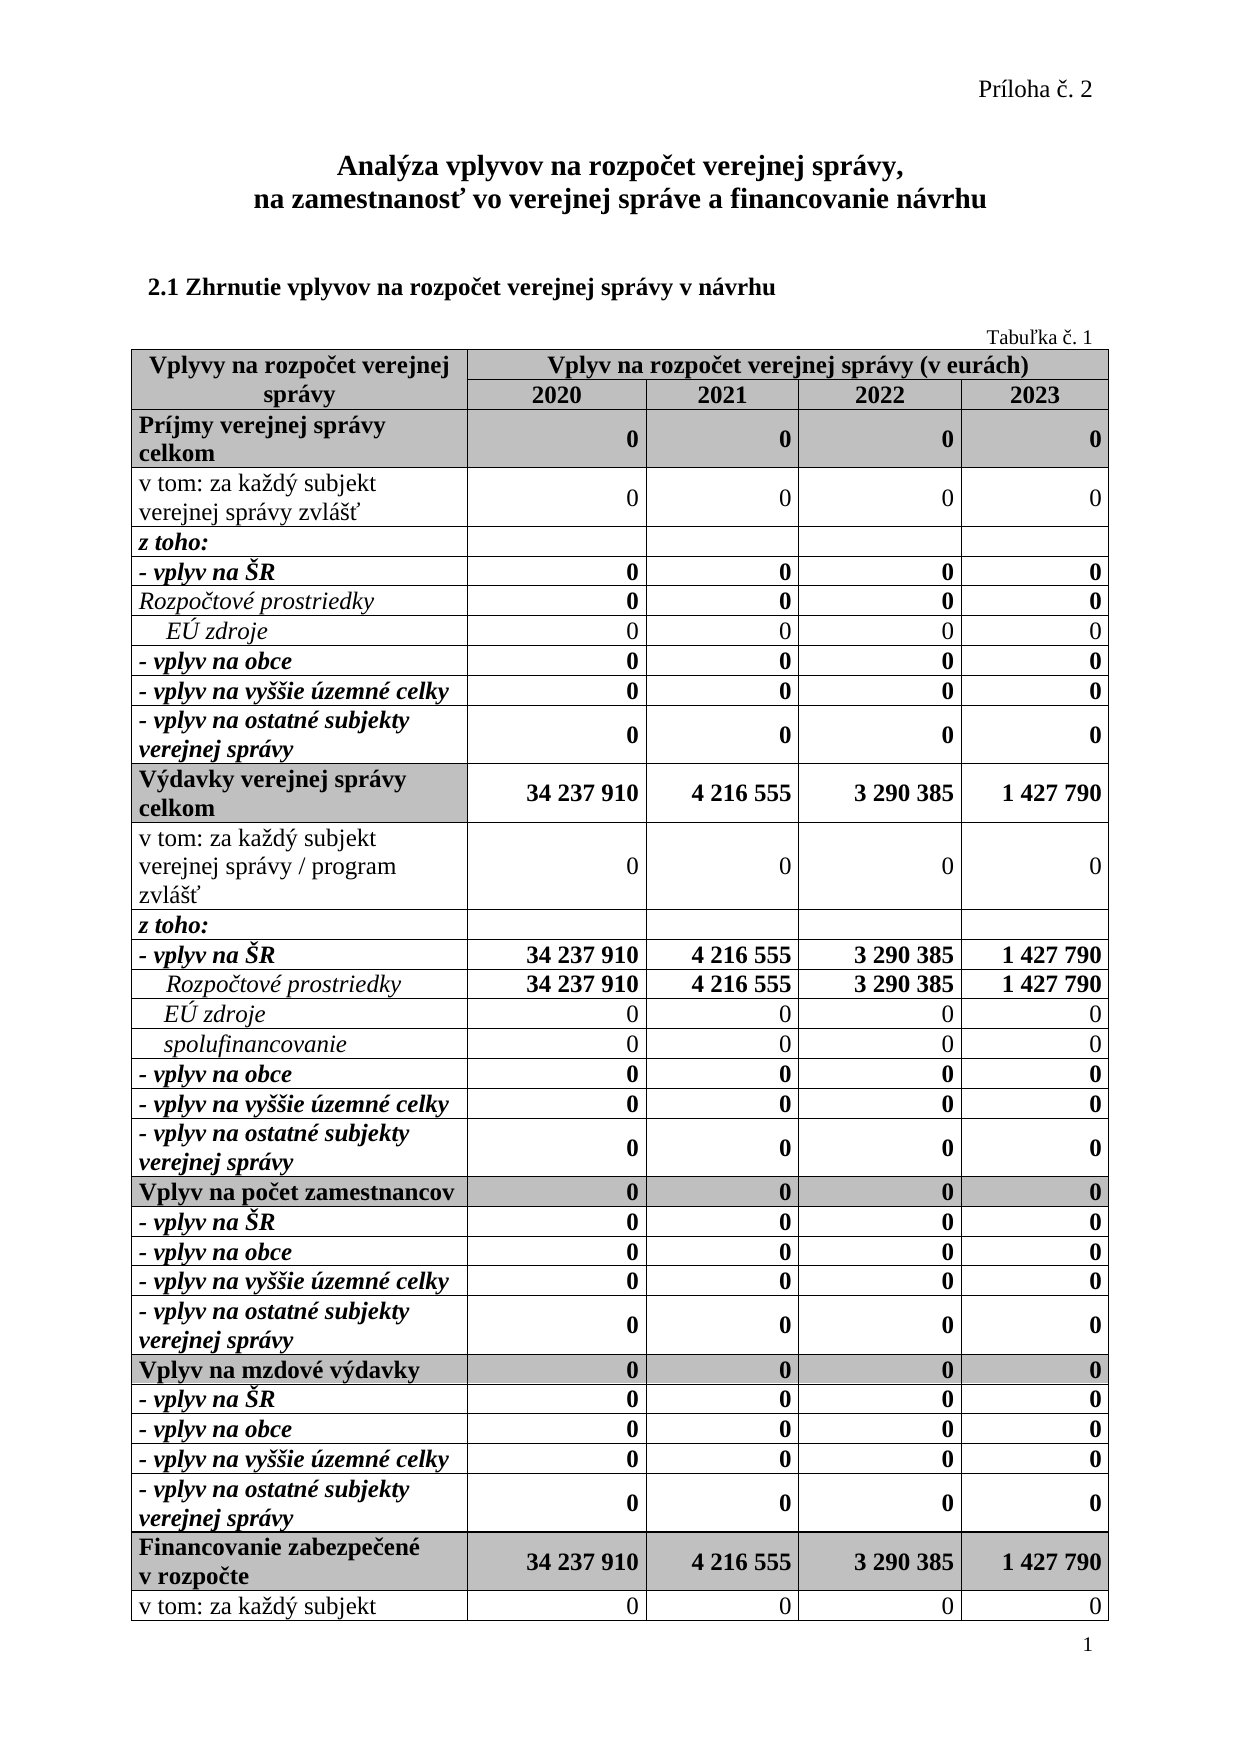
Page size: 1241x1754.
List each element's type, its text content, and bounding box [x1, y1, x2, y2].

table_cell 0 [468, 616, 646, 645]
table_cell [799, 527, 961, 556]
table_cell 0 [647, 1296, 798, 1354]
table_cell 0 [647, 999, 798, 1028]
table_cell 0 [962, 1237, 1108, 1265]
table_cell 0 [962, 1474, 1108, 1531]
table_cell [962, 527, 1108, 556]
table_cell 34 237 910 [468, 764, 646, 822]
table_cell 0 [468, 468, 646, 526]
text Tabuľka č. 1 [148, 325, 1093, 349]
table_cell 0 [468, 999, 646, 1028]
table_header Vplyv na rozpočet verejnej správy (v eurách) [468, 350, 1108, 379]
text Analýza vplyvov na rozpočet verejnej správy, [148, 148, 1093, 181]
table_cell 0 [647, 706, 798, 763]
table_cell [799, 910, 961, 939]
table_cell Príjmy verejnej správy celkom [132, 410, 467, 467]
table_cell 0 [647, 557, 798, 585]
table_cell 0 [647, 468, 798, 526]
table_cell - vplyv na obce [132, 1059, 467, 1088]
table_cell 4 216 555 [647, 764, 798, 822]
table_cell 0 [799, 1444, 961, 1473]
table_cell 3 290 385 [799, 764, 961, 822]
table_cell 0 [647, 823, 798, 909]
table_cell 4 216 555 [647, 940, 798, 968]
table_cell [468, 910, 646, 939]
table_cell 2020 [468, 380, 646, 409]
table_cell 0 [962, 557, 1108, 585]
table_cell [962, 910, 1108, 939]
table_cell 2022 [799, 380, 961, 409]
table_cell 3 290 385 [799, 940, 961, 968]
table_cell 0 [799, 1266, 961, 1295]
table_cell 0 [799, 676, 961, 704]
table_cell - vplyv na vyššie územné celky [132, 1266, 467, 1295]
table_cell 0 [468, 1385, 646, 1413]
table_cell 0 [468, 1207, 646, 1236]
table_cell 0 [962, 616, 1108, 645]
table_cell 0 [962, 1207, 1108, 1236]
table_cell EÚ zdroje [132, 999, 467, 1028]
table_cell 0 [799, 616, 961, 645]
table_cell z toho: [132, 527, 467, 556]
table_cell 0 [962, 646, 1108, 675]
table_cell 0 [962, 1119, 1108, 1176]
table_cell 0 [962, 410, 1108, 467]
table_cell Vplyv na mzdové výdavky [132, 1355, 467, 1383]
table_cell [468, 527, 646, 556]
table_cell 34 237 910 [468, 1533, 646, 1590]
table_cell 0 [647, 1355, 798, 1383]
table_cell 0 [468, 586, 646, 615]
table_cell 0 [799, 1385, 961, 1413]
table_cell 0 [799, 999, 961, 1028]
table_cell 3 290 385 [799, 970, 961, 998]
table_cell 1 427 790 [962, 1533, 1108, 1590]
table_cell 0 [468, 1119, 646, 1176]
table_cell 0 [962, 823, 1108, 909]
table_cell - vplyv na ŠR [132, 557, 467, 585]
table_cell 0 [647, 616, 798, 645]
table_cell - vplyv na obce [132, 1237, 467, 1265]
table_cell 0 [647, 1089, 798, 1117]
table_cell 0 [468, 706, 646, 763]
table_cell 2021 [647, 380, 798, 409]
table_cell spolufinancovanie [132, 1029, 467, 1058]
table_cell - vplyv na vyššie územné celky [132, 1089, 467, 1117]
table_cell 0 [647, 1266, 798, 1295]
table_cell 0 [468, 1059, 646, 1088]
table_cell 0 [962, 1296, 1108, 1354]
table_cell 0 [799, 468, 961, 526]
table_cell 0 [468, 557, 646, 585]
table_cell - vplyv na vyššie územné celky [132, 1444, 467, 1473]
table_cell 0 [468, 410, 646, 467]
table_cell 0 [647, 1414, 798, 1443]
table_cell 0 [962, 1355, 1108, 1383]
table_cell - vplyv na ostatné subjekty verejnej správy [132, 1119, 467, 1176]
table_cell 1 427 790 [962, 970, 1108, 998]
table_cell 0 [962, 1059, 1108, 1088]
table_cell 0 [962, 468, 1108, 526]
table_cell 0 [962, 1591, 1108, 1620]
table_cell 0 [647, 1474, 798, 1531]
table_cell 0 [468, 676, 646, 704]
table_cell 0 [468, 1237, 646, 1265]
table_cell Rozpočtové prostriedky [132, 586, 467, 615]
table_cell 0 [799, 410, 961, 467]
table_cell 0 [962, 706, 1108, 763]
table_cell Rozpočtové prostriedky [132, 970, 467, 998]
table_cell 0 [962, 1177, 1108, 1206]
table_cell 0 [647, 1119, 798, 1176]
table_cell 0 [799, 586, 961, 615]
table_cell 1 427 790 [962, 940, 1108, 968]
table_cell 0 [799, 1474, 961, 1531]
table_cell 0 [962, 586, 1108, 615]
table_cell - vplyv na obce [132, 646, 467, 675]
table_cell 0 [799, 1177, 961, 1206]
table_cell 1 427 790 [962, 764, 1108, 822]
table_cell 0 [647, 1237, 798, 1265]
table_cell EÚ zdroje [132, 616, 467, 645]
table_cell 0 [799, 1414, 961, 1443]
table_cell 0 [799, 1029, 961, 1058]
table_cell 0 [647, 1591, 798, 1620]
table_cell 0 [962, 676, 1108, 704]
table_cell - vplyv na ostatné subjekty verejnej správy [132, 1296, 467, 1354]
table_cell - vplyv na ŠR [132, 1207, 467, 1236]
table_cell 0 [468, 1296, 646, 1354]
table_cell 0 [647, 1059, 798, 1088]
table_cell 0 [647, 586, 798, 615]
table_cell 0 [647, 646, 798, 675]
table_cell 0 [468, 646, 646, 675]
table_cell 0 [468, 1444, 646, 1473]
text 2.1 Zhrnutie vplyvov na rozpočet verejnej správy v návrhu [148, 272, 1093, 301]
table_cell - vplyv na ŠR [132, 1385, 467, 1413]
table_cell 3 290 385 [799, 1533, 961, 1590]
table_cell Vplyv na počet zamestnancov [132, 1177, 467, 1206]
table_cell 34 237 910 [468, 940, 646, 968]
table_cell - vplyv na ŠR [132, 940, 467, 968]
table_cell 0 [962, 1414, 1108, 1443]
table_cell 0 [468, 1414, 646, 1443]
table_cell 0 [962, 1089, 1108, 1117]
table_cell - vplyv na vyššie územné celky [132, 676, 467, 704]
table_cell Financovanie zabezpečené v rozpočte [132, 1533, 467, 1590]
table_cell 0 [799, 557, 961, 585]
table_cell 0 [468, 1474, 646, 1531]
table_cell 0 [468, 823, 646, 909]
table_cell v tom: za každý subjekt verejnej správy / program zvlášť [132, 823, 467, 909]
table_cell 0 [647, 1444, 798, 1473]
table_cell 0 [962, 1029, 1108, 1058]
table_cell 0 [799, 823, 961, 909]
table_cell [132, 1591, 467, 1620]
table_cell 4 216 555 [647, 1533, 798, 1590]
table_cell 4 216 555 [647, 970, 798, 998]
table_cell 0 [799, 646, 961, 675]
table_cell 0 [468, 1591, 646, 1620]
table_cell 0 [962, 1266, 1108, 1295]
table_cell - vplyv na ostatné subjekty verejnej správy [132, 1474, 467, 1531]
table_cell 0 [799, 706, 961, 763]
table_cell 0 [799, 1207, 961, 1236]
table_cell 0 [647, 1207, 798, 1236]
table_cell 0 [647, 410, 798, 467]
table_cell [647, 527, 798, 556]
table_cell 0 [468, 1089, 646, 1117]
table_cell 2023 [962, 380, 1108, 409]
table_cell 0 [799, 1059, 961, 1088]
table_header Vplyvy na rozpočet verejnej správy [132, 350, 467, 409]
table_cell 0 [647, 1029, 798, 1058]
table_cell - vplyv na ostatné subjekty verejnej správy [132, 706, 467, 763]
table_cell 0 [962, 999, 1108, 1028]
table_cell 34 237 910 [468, 970, 646, 998]
table_cell 0 [468, 1355, 646, 1383]
table_cell 0 [799, 1119, 961, 1176]
table_cell 0 [799, 1089, 961, 1117]
table_cell z toho: [132, 910, 467, 939]
text na zamestnanosť vo verejnej správe a financovanie návrhu [148, 181, 1093, 215]
table_cell 0 [799, 1591, 961, 1620]
table_cell 0 [962, 1385, 1108, 1413]
table_cell v tom: za každý subjekt verejnej správy zvlášť [132, 468, 467, 526]
table_cell Výdavky verejnej správy celkom [132, 764, 467, 822]
table_cell 0 [468, 1266, 646, 1295]
table_cell 0 [647, 676, 798, 704]
table_cell 0 [799, 1355, 961, 1383]
table_cell 0 [647, 1385, 798, 1413]
table_cell [647, 910, 798, 939]
table_cell 0 [962, 1444, 1108, 1473]
table_cell 0 [468, 1177, 646, 1206]
table_cell - vplyv na obce [132, 1414, 467, 1443]
table_cell 0 [799, 1296, 961, 1354]
table_cell 0 [468, 1029, 646, 1058]
table_cell 0 [647, 1177, 798, 1206]
table_cell 0 [799, 1237, 961, 1265]
